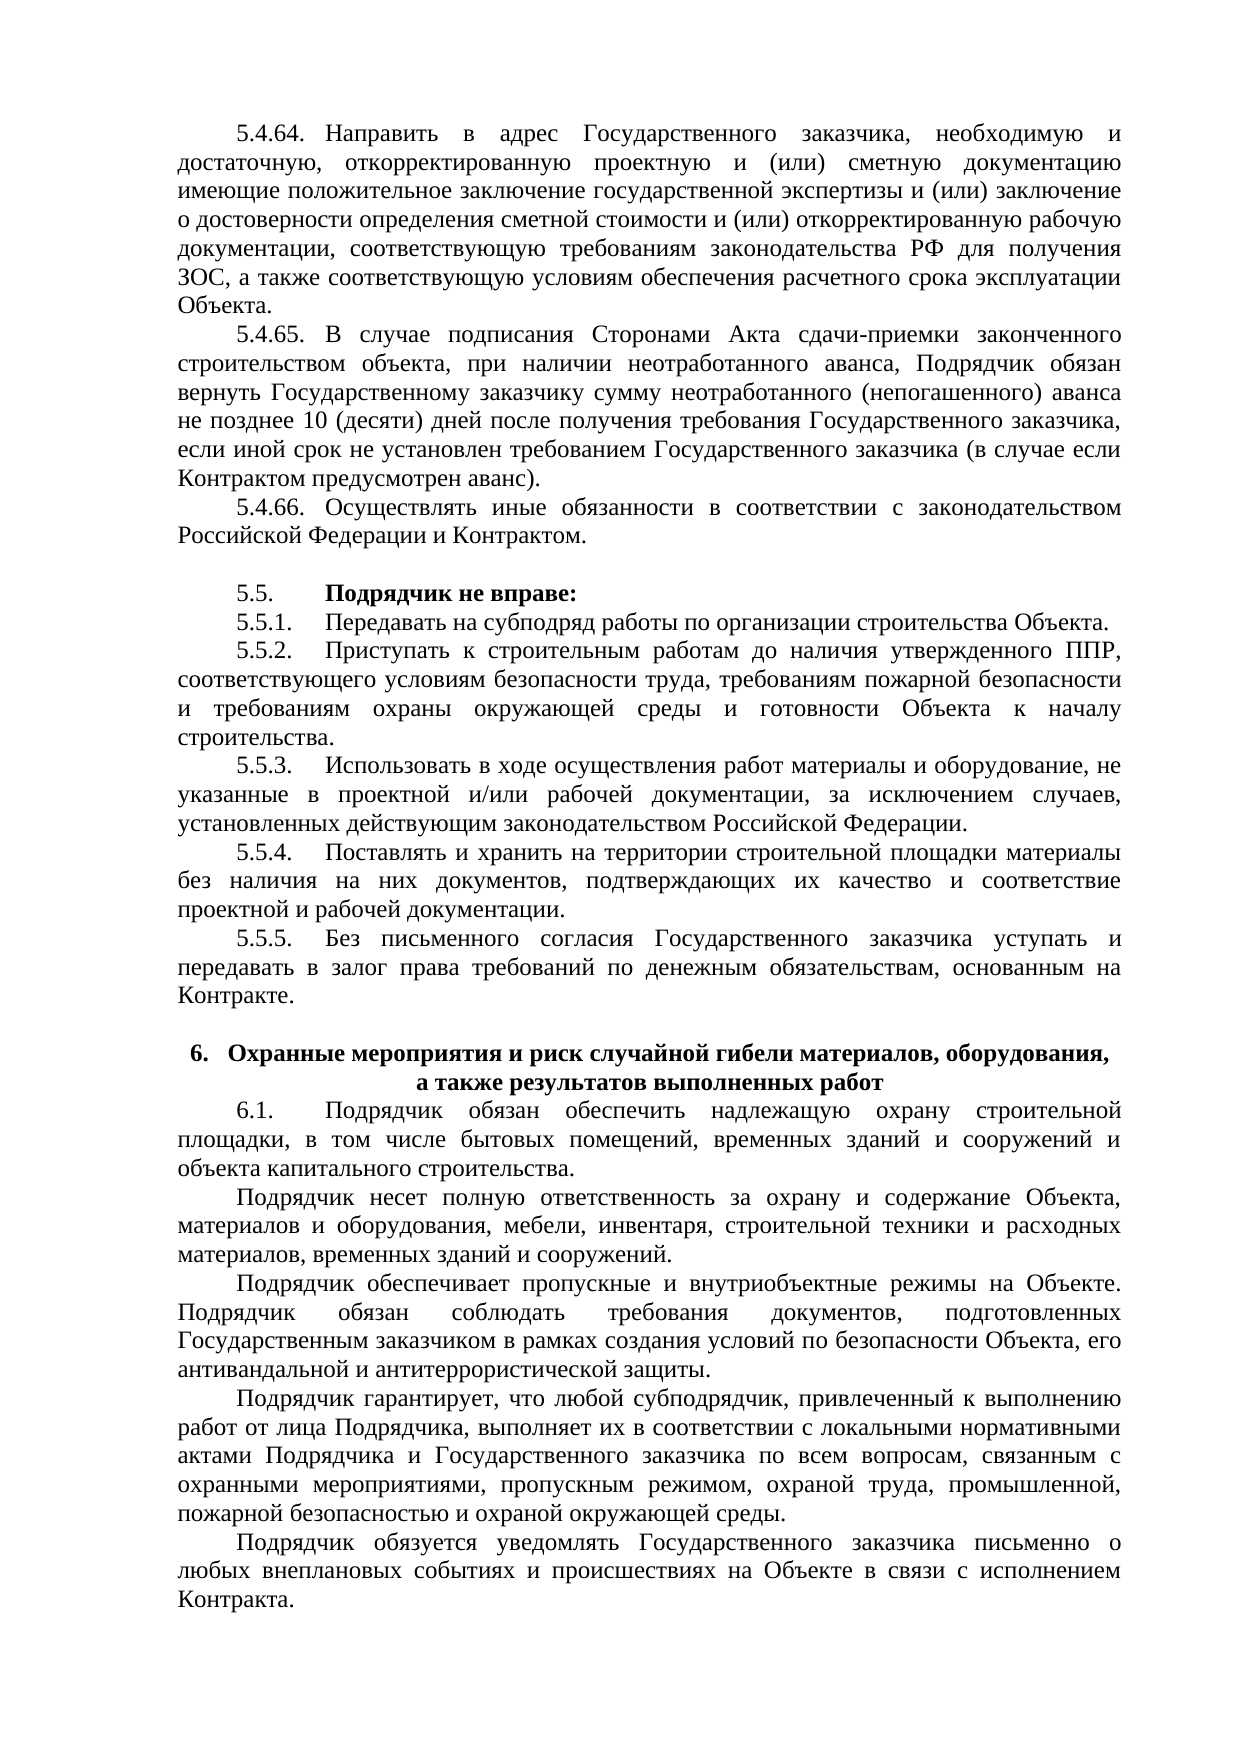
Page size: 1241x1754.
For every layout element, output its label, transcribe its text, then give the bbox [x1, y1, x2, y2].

text Подрядчик обязуется уведомлять Государственного заказчика письменно о любых внеплановых событиях и происшествиях на Объекте в связи с исполнением Контракта. [177, 1527, 1122, 1613]
list Поставлять и хранить на территории строительной площадки материалы без наличия на них документов, подтверждающих их качество и соответствие проектной и рабочей документации. [177, 837, 1122, 923]
list Приступать к строительным работам до наличия утвержденного ППР, соответствующего условиям безопасности труда, требованиям пожарной безопасности и требованиям охраны окружающей среды и готовности Объекта к началу строительства. [177, 636, 1122, 751]
text Подрядчик обеспечивает пропускные и внутриобъектные режимы на Объекте. Подрядчик обязан соблюдать требования документов, подготовленных Государственным заказчиком в рамках создания условий по безопасности Объекта, его антивандальной и антитеррористической защиты. [177, 1268, 1122, 1383]
list Осуществлять иные обязанности в соответствии с законодательством Российской Федерации и Контрактом. [177, 492, 1122, 549]
text Подрядчик гарантирует, что любой субподрядчик, привлеченный к выполнению работ от лица Подрядчика, выполняет их в соответствии с локальными нормативными актами Подрядчика и Государственного заказчика по всем вопросам, связанным с охранными мероприятиями, пропускным режимом, охраной труда, промышленной, пожарной безопасностью и охраной окружающей среды. [177, 1383, 1122, 1527]
list Подрядчик обязан обеспечить надлежащую охрану строительной площадки, в том числе бытовых помещений, временных зданий и сооружений и объекта капитального строительства. [177, 1096, 1122, 1182]
list Охранные мероприятия и риск случайной гибели материалов, оборудования, [177, 1038, 1122, 1067]
text Подрядчик несет полную ответственность за охрану и содержание Объекта, материалов и оборудования, мебели, инвентаря, строительной техники и расходных материалов, временных зданий и сооружений. [177, 1182, 1122, 1268]
list В случае подписания Сторонами Акта сдачи-приемки законченного строительством объекта, при наличии неотработанного аванса, Подрядчик обязан вернуть Государственному заказчику сумму неотработанного (непогашенного) аванса не позднее 10 (десяти) дней после получения требования Государственного заказчика, если иной срок не установлен требованием Государственного заказчика (в случае если Контрактом предусмотрен аванс). [177, 319, 1122, 492]
list Подрядчик не вправе: [177, 578, 1122, 607]
list Использовать в ходе осуществления работ материалы и оборудование, не указанные в проектной и/или рабочей документации, за исключением случаев, установленных действующим законодательством Российской Федерации. [177, 751, 1122, 837]
list Без письменного согласия Государственного заказчика уступать и передавать в залог права требований по денежным обязательствам, основанным на Контракте. [177, 923, 1122, 1009]
text а также результатов выполненных работ [177, 1067, 1122, 1096]
list Направить в адрес Государственного заказчика, необходимую и достаточную, откорректированную проектную и (или) сметную документацию имеющие положительное заключение государственной экспертизы и (или) заключение о достоверности определения сметной стоимости и (или) откорректированную рабочую документации, соответствующую требованиям законодательства РФ для получения ЗОС, а также соответствующую условиям обеспечения расчетного срока эксплуатации Объекта. [177, 118, 1122, 319]
list Передавать на субподряд работы по организации строительства Объекта. [177, 607, 1122, 636]
